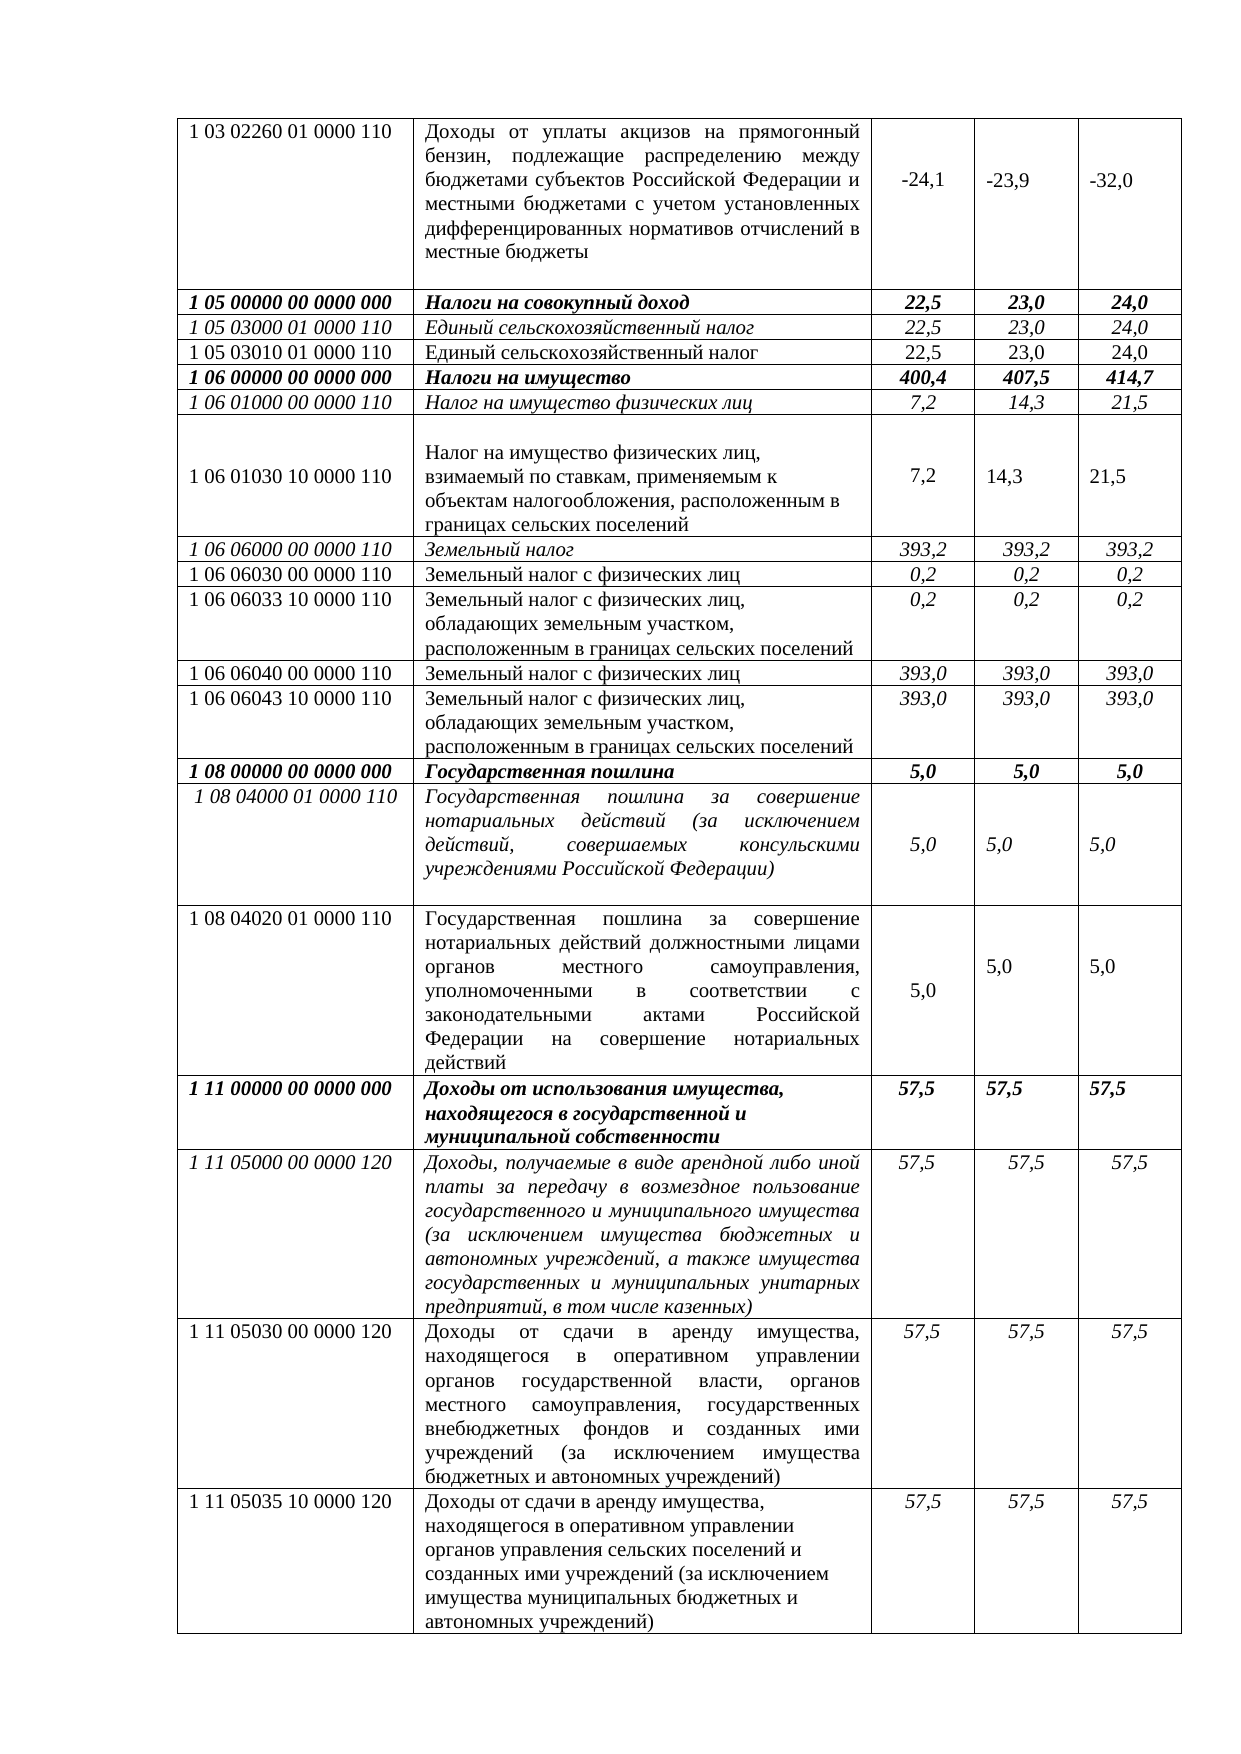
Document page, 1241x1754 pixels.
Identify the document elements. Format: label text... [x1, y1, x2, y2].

table_cell 1 06 06030 00 0000 110 [178, 562, 413, 586]
table_cell 57,5 [872, 1489, 974, 1633]
table_cell Налог на имущество физических лиц, взимаемый по ставкам, применяемым к объектам налогообложения, расположенным в границах сельских поселений [414, 415, 871, 536]
table_cell 7,2 [872, 390, 974, 414]
table_cell 400,4 [872, 365, 974, 389]
table_cell 0,2 [872, 587, 974, 659]
table_cell 0,2 [975, 562, 1078, 586]
table_cell Государственная пошлина [414, 759, 871, 783]
table_cell 1 11 05035 10 0000 120 [178, 1489, 413, 1633]
table_cell Единый сельскохозяйственный налог [414, 340, 871, 364]
table_cell 1 11 05030 00 0000 120 [178, 1319, 413, 1488]
table_cell 23,0 [975, 290, 1078, 314]
table_cell 57,5 [1079, 1076, 1181, 1149]
table_cell Земельный налог с физических лиц [414, 661, 871, 684]
table_cell 57,5 [975, 1150, 1078, 1318]
table_cell 1 05 00000 00 0000 000 [178, 290, 413, 314]
table_cell 57,5 [975, 1319, 1078, 1488]
table_cell 24,0 [1079, 315, 1181, 339]
table_cell 7,2 [872, 415, 974, 536]
table_cell Налоги на совокупный доход [414, 290, 871, 314]
table_cell 393,0 [872, 686, 974, 758]
table_cell Земельный налог с физических лиц, обладающих земельным участком, расположенным в границах сельских поселений [414, 686, 871, 758]
table_cell 23,0 [975, 315, 1078, 339]
table_cell 0,2 [872, 562, 974, 586]
table_cell Доходы от использования имущества, находящегося в государственной и муниципальной собственности [414, 1076, 871, 1149]
table_cell Доходы, получаемые в виде арендной либо иной платы за передачу в возмездное пользование государственного и муниципального имущества (за исключением имущества бюджетных и автономных учреждений, а также имущества государственных и муниципальных унитарных предприятий, в том числе казенных) [414, 1150, 871, 1318]
table_cell 1 06 00000 00 0000 000 [178, 365, 413, 389]
table_cell 14,3 [975, 390, 1078, 414]
table_cell 5,0 [975, 906, 1078, 1075]
table_cell 1 05 03000 01 0000 110 [178, 315, 413, 339]
table_cell 393,0 [1079, 661, 1181, 684]
table_cell 5,0 [872, 784, 974, 905]
table_cell 1 06 06040 00 0000 110 [178, 661, 413, 684]
table_cell Налоги на имущество [414, 365, 871, 389]
table_cell 1 08 04020 01 0000 110 [178, 906, 413, 1075]
table_cell 5,0 [975, 759, 1078, 783]
table_cell 5,0 [975, 784, 1078, 905]
table_cell 57,5 [872, 1319, 974, 1488]
table_cell Единый сельскохозяйственный налог [414, 315, 871, 339]
table_cell 5,0 [1079, 906, 1181, 1075]
table_cell 57,5 [1079, 1150, 1181, 1318]
table_cell Доходы от сдачи в аренду имущества, находящегося в оперативном управлении органов управления сельских поселений и созданных ими учреждений (за исключением имущества муниципальных бюджетных и автономных учреждений) [414, 1489, 871, 1633]
table_cell 57,5 [975, 1489, 1078, 1633]
table_cell 1 03 02260 01 0000 110 [178, 119, 413, 288]
table_cell 1 06 06043 10 0000 110 [178, 686, 413, 758]
table_cell 393,0 [975, 686, 1078, 758]
table_cell 21,5 [1079, 415, 1181, 536]
table_cell 1 06 01030 10 0000 110 [178, 415, 413, 536]
table_cell Государственная пошлина за совершение нотариальных действий (за исключением действий, совершаемых консульскими учреждениями Российской Федерации) [414, 784, 871, 905]
table_cell -32,0 [1079, 119, 1181, 288]
table_cell 0,2 [975, 587, 1078, 659]
table_cell 5,0 [872, 906, 974, 1075]
table_cell Государственная пошлина за совершение нотариальных действий должностными лицами органов местного самоуправления, уполномоченными в соответствии с законодательными актами Российской Федерации на совершение нотариальных действий [414, 906, 871, 1075]
table_cell 14,3 [975, 415, 1078, 536]
table_cell 22,5 [872, 315, 974, 339]
table_cell 57,5 [872, 1150, 974, 1318]
table_cell 1 06 06033 10 0000 110 [178, 587, 413, 659]
table_cell Доходы от сдачи в аренду имущества, находящегося в оперативном управлении органов государственной власти, органов местного самоуправления, государственных внебюджетных фондов и созданных ими учреждений (за исключением имущества бюджетных и автономных учреждений) [414, 1319, 871, 1488]
table_cell 393,0 [872, 661, 974, 684]
table_cell Налог на имущество физических лиц [414, 390, 871, 414]
table_cell -24,1 [872, 119, 974, 288]
table_cell 393,2 [975, 537, 1078, 561]
table_cell 1 06 06000 00 0000 110 [178, 537, 413, 561]
table_cell 22,5 [872, 340, 974, 364]
table_cell 57,5 [975, 1076, 1078, 1149]
table_cell 57,5 [1079, 1489, 1181, 1633]
table_cell 57,5 [1079, 1319, 1181, 1488]
table_cell Доходы от уплаты акцизов на прямогонный бензин, подлежащие распределению между бюджетами субъектов Российской Федерации и местными бюджетами с учетом установленных дифференцированных нормативов отчислений в местные бюджеты [414, 119, 871, 288]
table_cell 24,0 [1079, 340, 1181, 364]
table_cell 21,5 [1079, 390, 1181, 414]
table_cell 1 11 00000 00 0000 000 [178, 1076, 413, 1149]
table_cell 393,2 [872, 537, 974, 561]
table_cell Земельный налог с физических лиц [414, 562, 871, 586]
table_cell 1 06 01000 00 0000 110 [178, 390, 413, 414]
table_cell 393,0 [1079, 686, 1181, 758]
table_cell Земельный налог [414, 537, 871, 561]
table_cell 5,0 [872, 759, 974, 783]
table_cell 1 11 05000 00 0000 120 [178, 1150, 413, 1318]
table_cell 0,2 [1079, 562, 1181, 586]
table_cell 393,2 [1079, 537, 1181, 561]
table_cell 5,0 [1079, 759, 1181, 783]
table_cell 5,0 [1079, 784, 1181, 905]
table_cell 1 05 03010 01 0000 110 [178, 340, 413, 364]
table_cell 407,5 [975, 365, 1078, 389]
table_cell 0,2 [1079, 587, 1181, 659]
table_cell 22,5 [872, 290, 974, 314]
table_cell Земельный налог с физических лиц, обладающих земельным участком, расположенным в границах сельских поселений [414, 587, 871, 659]
table_cell 393,0 [975, 661, 1078, 684]
table_cell 1 08 04000 01 0000 110 [178, 784, 413, 905]
table_cell -23,9 [975, 119, 1078, 288]
table_cell 23,0 [975, 340, 1078, 364]
table_cell 1 08 00000 00 0000 000 [178, 759, 413, 783]
table_cell 24,0 [1079, 290, 1181, 314]
table_cell 414,7 [1079, 365, 1181, 389]
table_cell 57,5 [872, 1076, 974, 1149]
